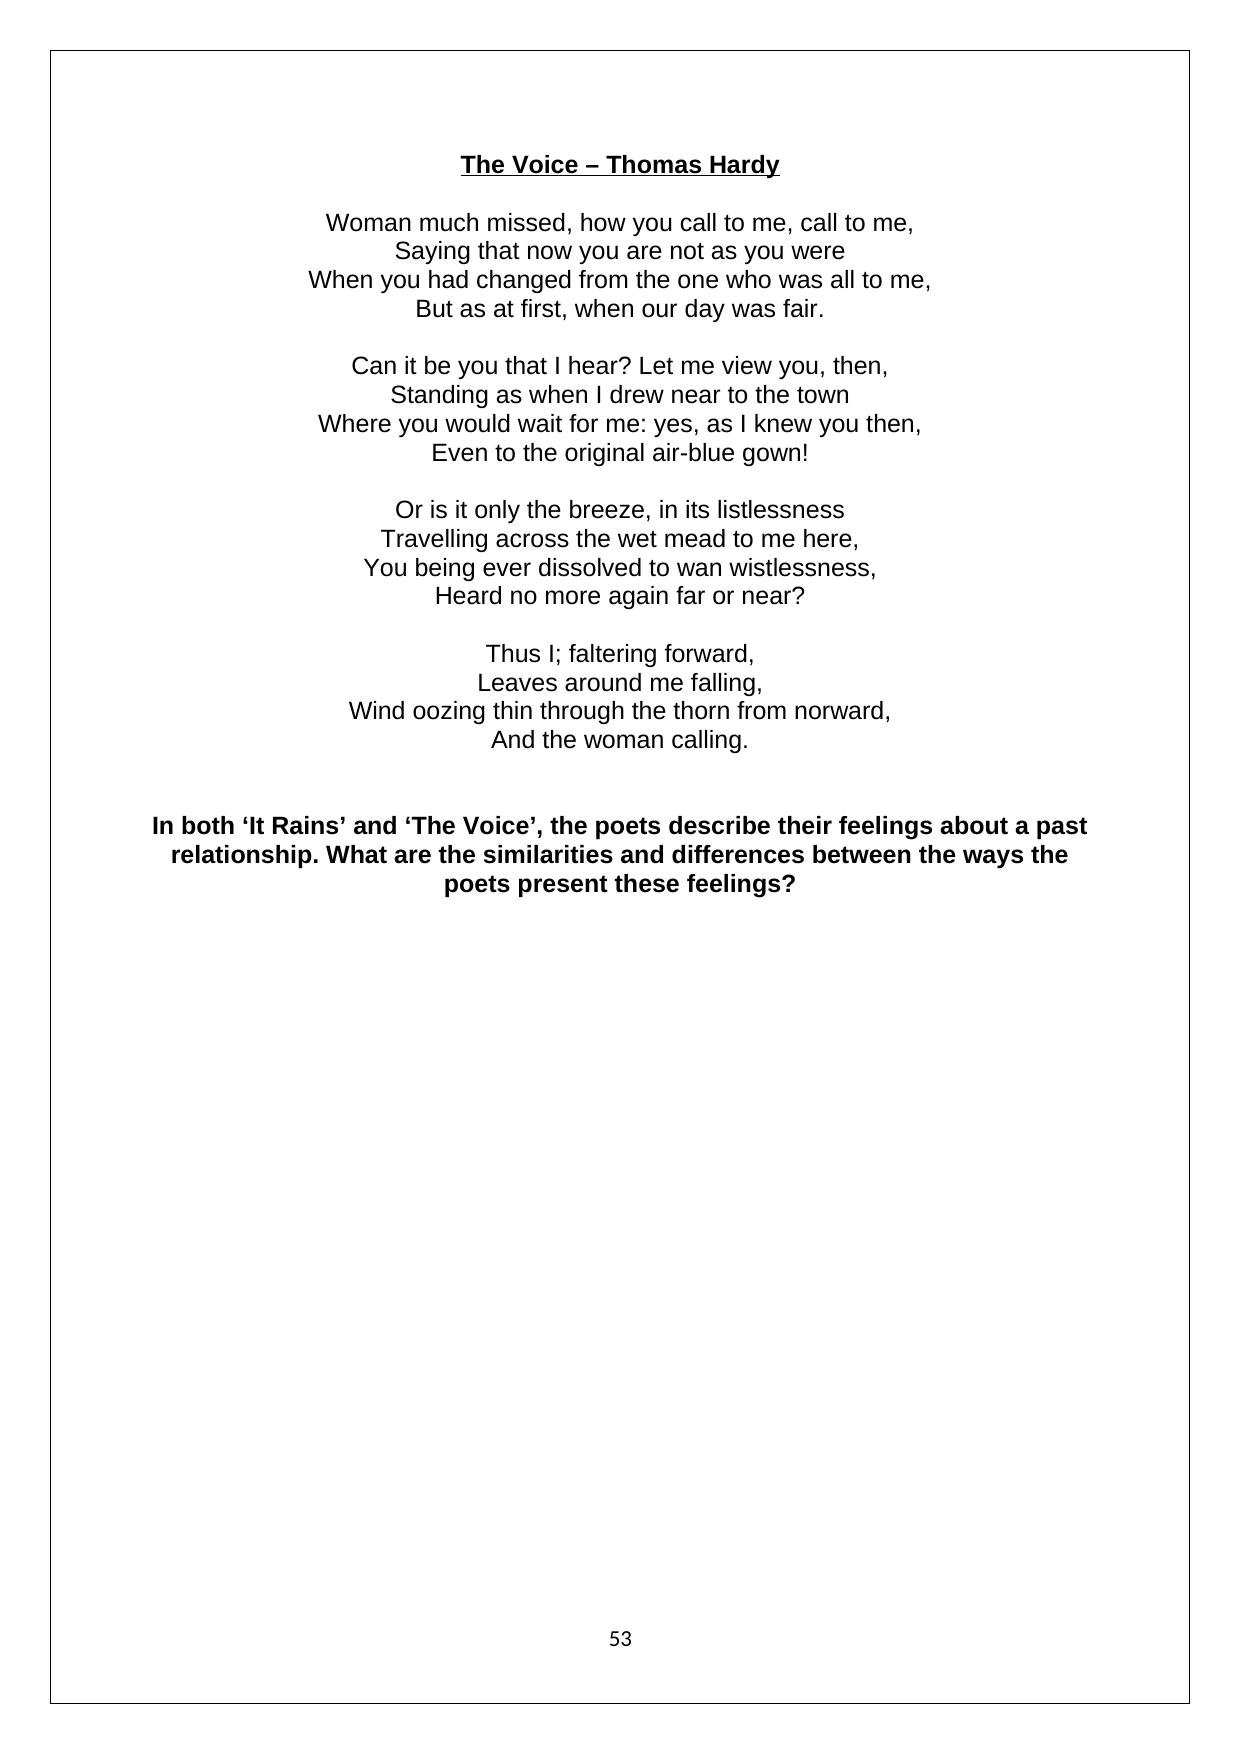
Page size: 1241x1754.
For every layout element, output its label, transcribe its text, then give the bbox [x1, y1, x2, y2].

text But as at first, when our day was fair. [150, 294, 1090, 322]
text And the woman calling. [150, 725, 1090, 754]
text Standing as when I drew near to the town [150, 380, 1090, 409]
text Leaves around me falling, [150, 667, 1090, 696]
text The Voice – Thomas Hardy [150, 150, 1090, 179]
text Saying that now you are not as you were [150, 236, 1090, 265]
text Heard no more again far or near? [150, 581, 1090, 610]
text When you had changed from the one who was all to me, [150, 265, 1090, 294]
text Or is it only the breeze, in its listlessness [150, 495, 1090, 524]
text Where you would wait for me: yes, as I knew you then, [150, 409, 1090, 437]
text Woman much missed, how you call to me, call to me, [150, 207, 1090, 236]
text Even to the original air-blue gown! [150, 437, 1090, 466]
text In both ‘It Rains’ and ‘The Voice’, the poets describe their feelings about a past relationship. What are the similarities and differences between the ways the poets present these feelings? [150, 811, 1090, 897]
text Travelling across the wet mead to me here, [150, 524, 1090, 552]
text Thus I; faltering forward, [150, 639, 1090, 667]
text You being ever dissolved to wan wistlessness, [150, 552, 1090, 581]
text Wind oozing thin through the thorn from norward, [150, 696, 1090, 725]
text Can it be you that I hear? Let me view you, then, [150, 351, 1090, 380]
